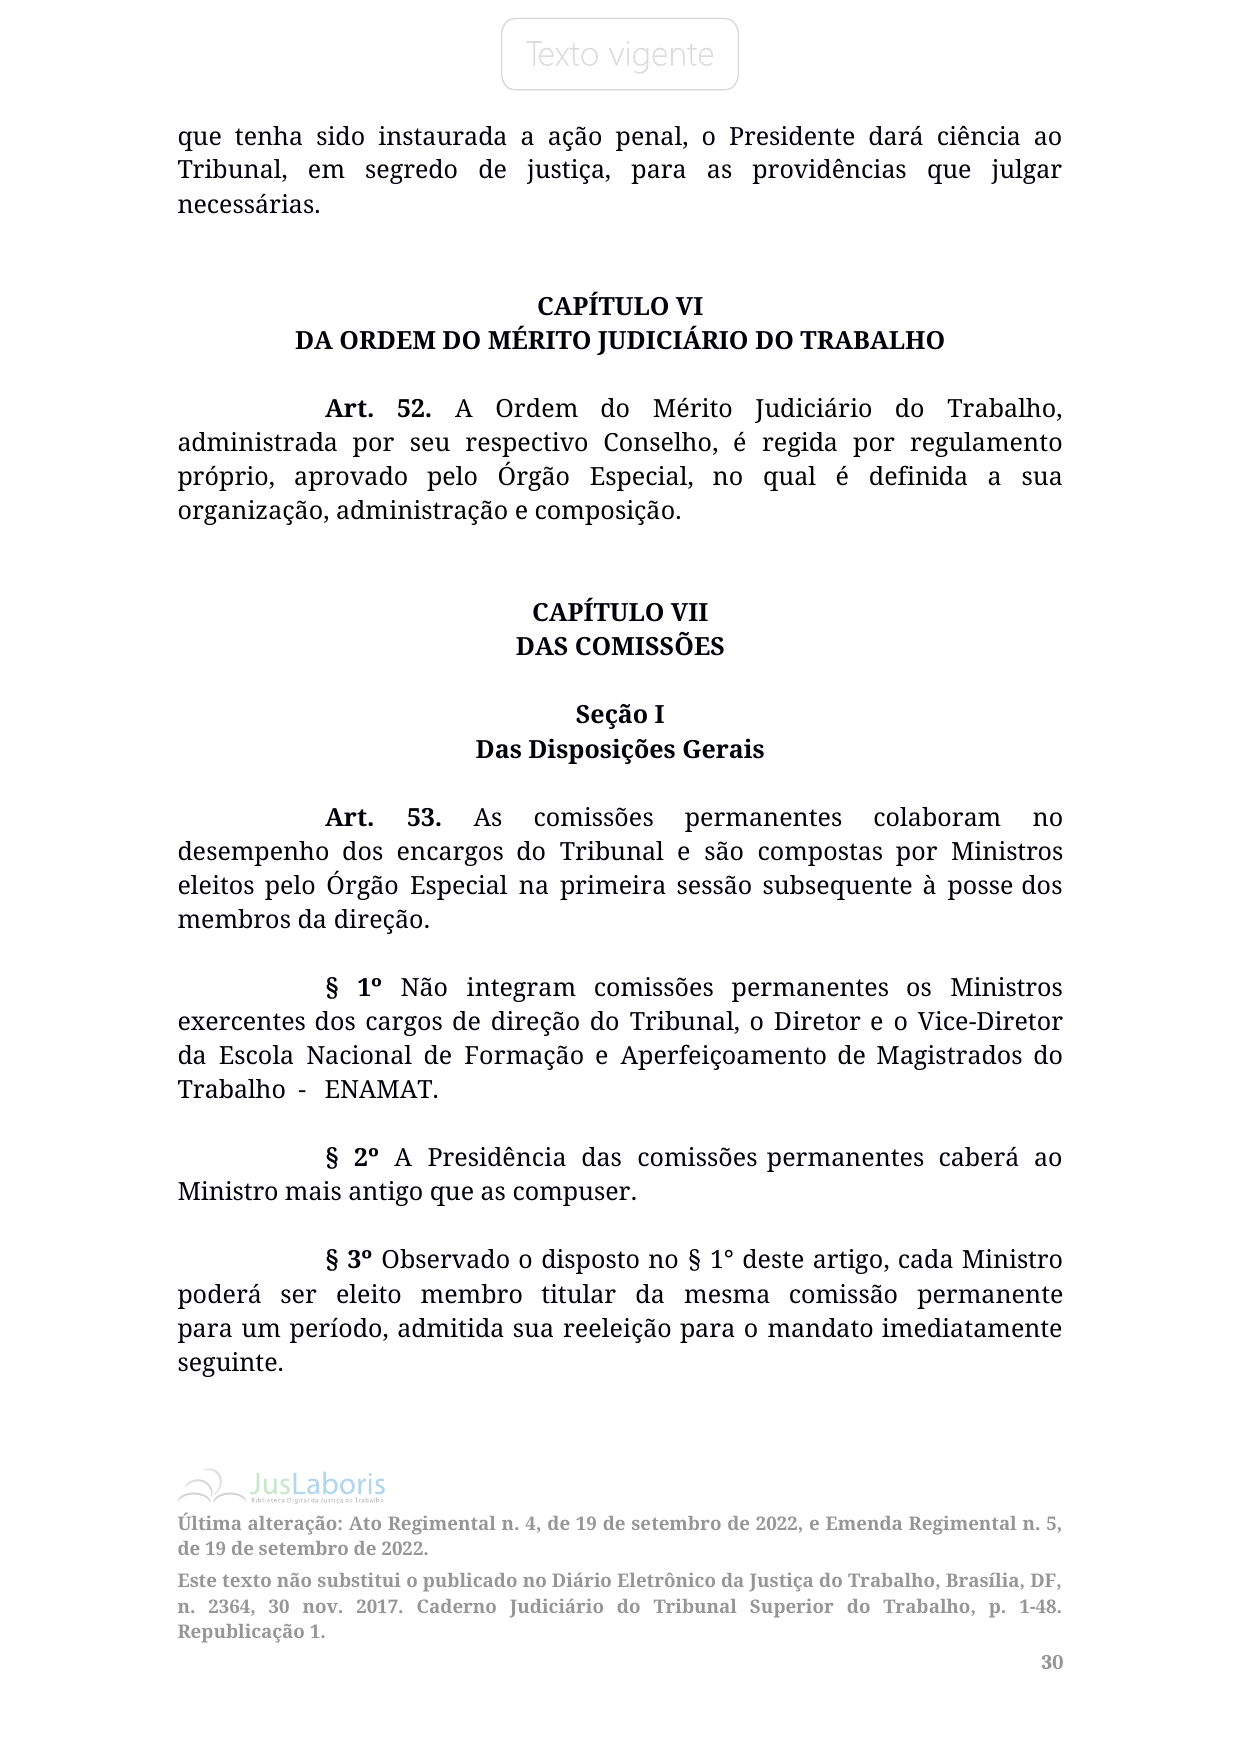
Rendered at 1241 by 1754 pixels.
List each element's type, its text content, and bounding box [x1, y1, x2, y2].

subtitle CAPÍTULO VII [177, 595, 1063, 629]
subtitle DAS COMISSÕES [177, 629, 1063, 663]
text Art. 52. A Ordem do Mérito Judiciário do Trabalho, administrada por seu respectivo Conselho, é regida por regulamento próprio, aprovado pelo Órgão Especial, no qual é definida a sua organização, administração e composição. [177, 391, 1063, 527]
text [177, 118, 1063, 220]
text § 2º A Presidência das comissões permanentes caberá ao Ministro mais antigo que as compuser. [177, 1140, 1063, 1208]
text § 3º Observado o disposto no § 1° deste artigo, cada Ministro poderá ser eleito membro titular da mesma comissão permanente para um período, admitida sua reeleição para o mandato imediatamente seguinte. [177, 1242, 1063, 1378]
text Art. 53. As comissões permanentes colaboram no desempenho dos encargos do Tribunal e são compostas por Ministros eleitos pelo Órgão Especial na primeira sessão subsequente à posse dos membros da direção. [177, 799, 1063, 936]
subtitle DA ORDEM DO MÉRITO JUDICIÁRIO DO TRABALHO [177, 322, 1063, 357]
text § 1º Não integram comissões permanentes os Ministros exercentes dos cargos de direção do Tribunal, o Diretor e o Vice-Diretor da Escola Nacional de Formação e Aperfeiçoamento de Magistrados do Trabalho - ENAMAT. [177, 970, 1063, 1106]
subtitle Seção I [177, 697, 1063, 731]
subtitle CAPÍTULO VI [177, 288, 1063, 322]
subtitle Das Disposições Gerais [177, 731, 1063, 765]
